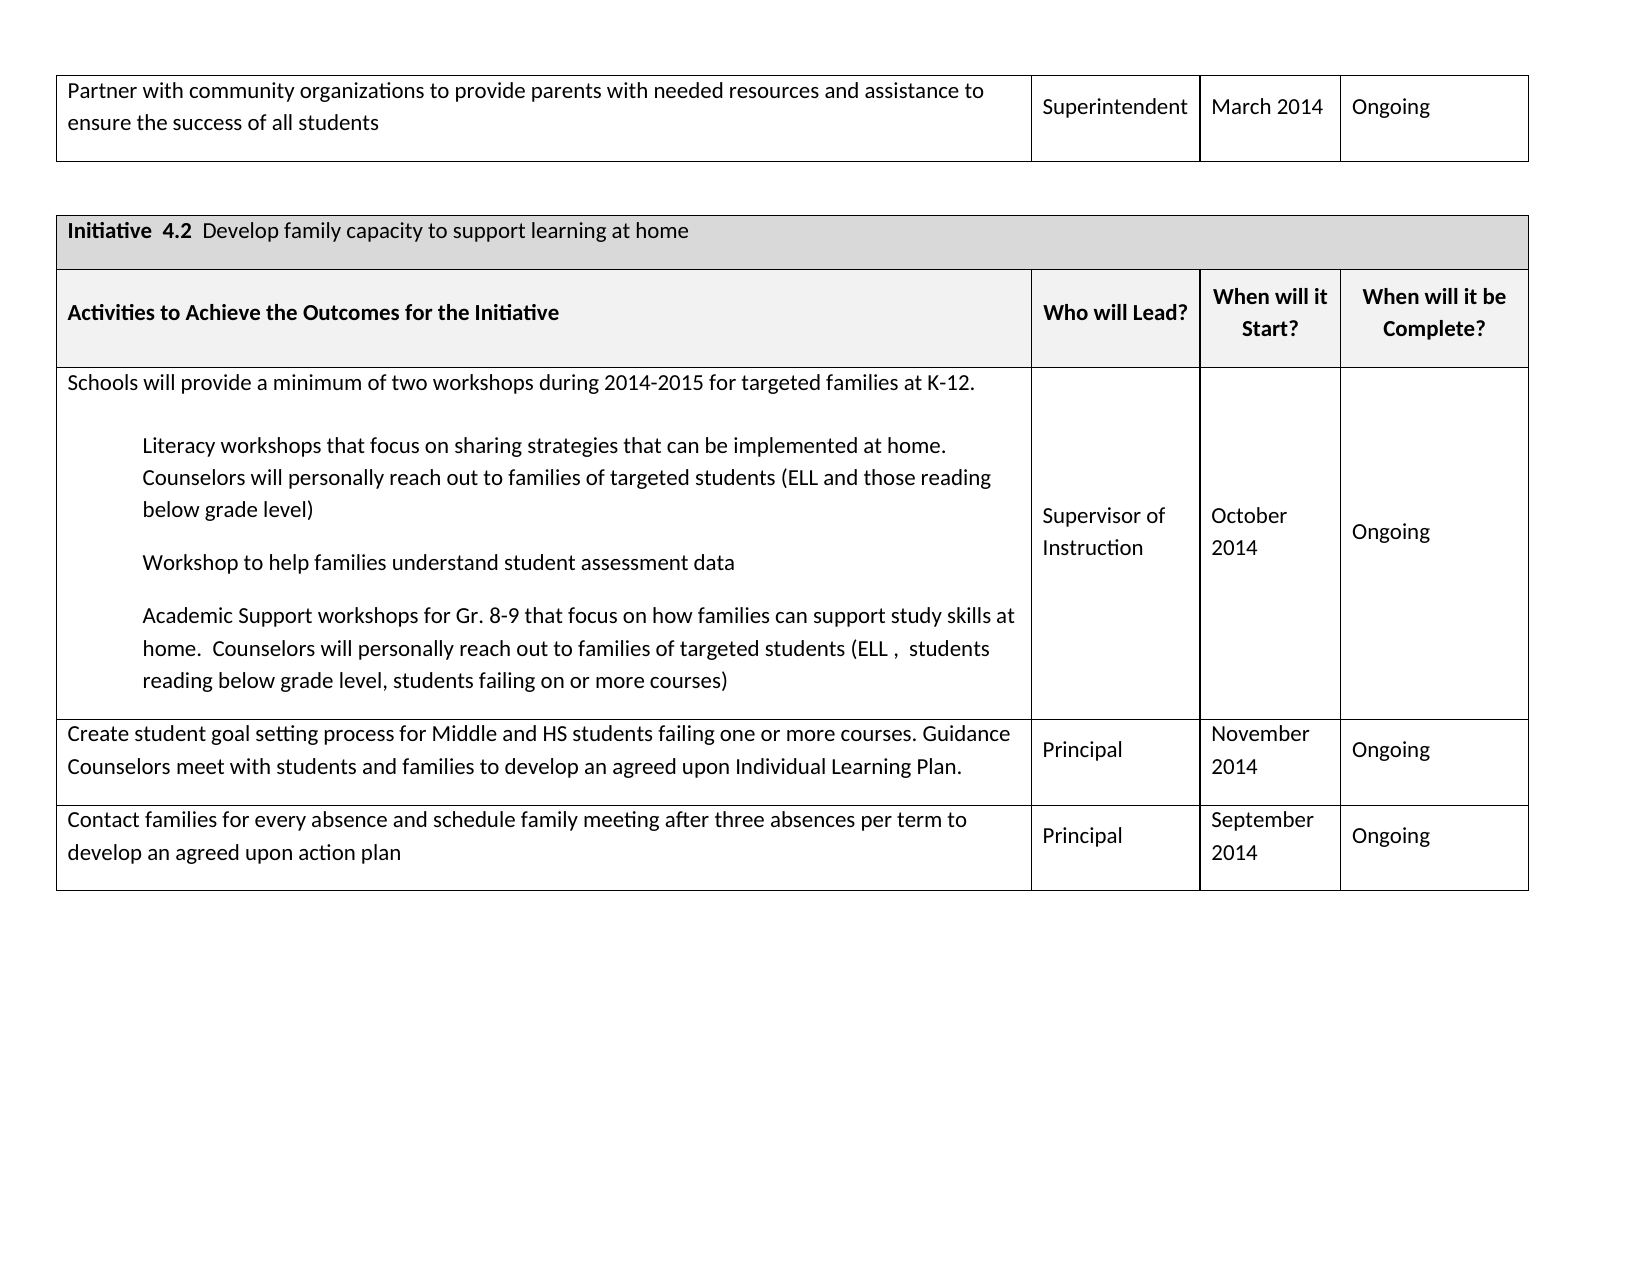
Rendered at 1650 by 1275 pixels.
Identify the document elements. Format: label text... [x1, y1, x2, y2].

table_cell Partner with community organizations to provide parents with needed resources and assistance to ensure the success of all students [57, 76, 1031, 161]
table_cell When will it Start? [1201, 270, 1340, 367]
table_cell Principal [1032, 806, 1199, 890]
table_cell March 2014 [1201, 76, 1340, 161]
table_cell Principal [1032, 720, 1199, 804]
table_cell Ongoing [1341, 720, 1528, 804]
table_cell November 2014 [1201, 720, 1340, 804]
table_cell Schools will provide a minimum of two workshops during 2014-2015 for targeted families at K-12. Literacy workshops that focus on sharing strategies that can be implemented at home. Counselors will personally reach out to families of targeted students (ELL and those reading below grade level) Workshop to help families understand student assessment data Academic Support workshops for Gr. 8-9 that focus on how families can support study skills at home. Counselors will personally reach out to families of targeted students (ELL , students reading below grade level, students failing on or more courses) [57, 368, 1031, 718]
table_cell Create student goal setting process for Middle and HS students failing one or more courses. Guidance Counselors meet with students and families to develop an agreed upon Individual Learning Plan. [57, 720, 1031, 804]
table_cell September 2014 [1201, 806, 1340, 890]
table_cell Ongoing [1341, 76, 1528, 161]
table_header Initiative 4.2 Develop family capacity to support learning at home [57, 216, 1528, 269]
table_cell Supervisor of Instruction [1032, 368, 1199, 718]
table_cell Who will Lead? [1032, 270, 1199, 367]
table_cell Superintendent [1032, 76, 1199, 161]
table_cell October 2014 [1201, 368, 1340, 718]
table_cell Ongoing [1341, 806, 1528, 890]
table_cell Contact families for every absence and schedule family meeting after three absences per term to develop an agreed upon action plan [57, 806, 1031, 890]
table_cell When will it be Complete? [1341, 270, 1528, 367]
table_cell Ongoing [1341, 368, 1528, 718]
table_cell Activities to Achieve the Outcomes for the Initiative [57, 270, 1031, 367]
